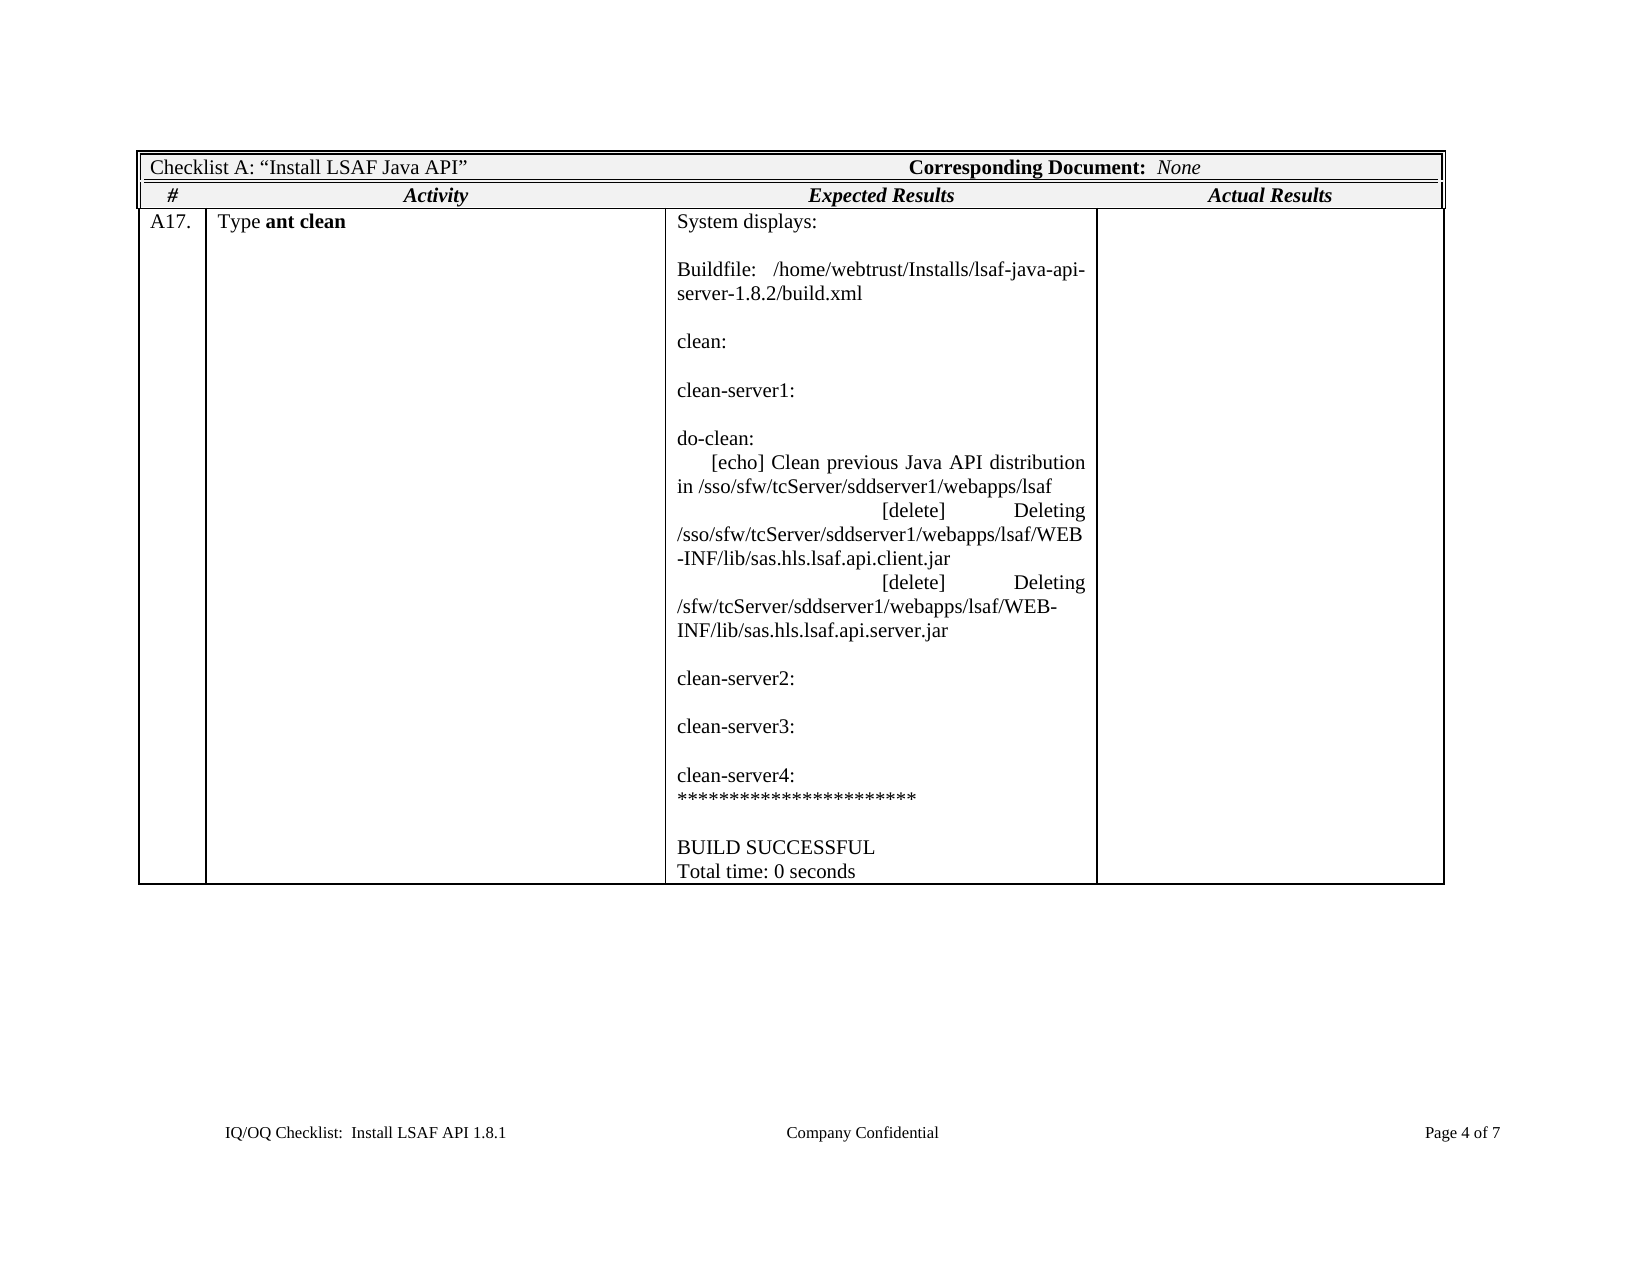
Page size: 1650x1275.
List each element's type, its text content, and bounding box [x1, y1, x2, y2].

table_header Checklist A: “Install LSAF Java API” [141, 155, 666, 179]
table_cell [1098, 209, 1443, 883]
table_cell # [139, 179, 206, 207]
table_cell Activity [206, 183, 666, 207]
table_cell Expected Results [666, 183, 1097, 207]
table_cell System displays: Buildfile: /home/webtrust/Installs/lsaf-java-api-server-1.8.2/build.xml clean: clean-server1: do-clean: [echo] Clean previous Java API distribution in /sso/sfw/tcServer/sddserver1/webapps/lsaf [delete] Deleting /sso/sfw/tcServer/sddserver1/webapps/lsaf/WEB-INF/lib/sas.hls.lsaf.api.client.jar [delete] Deleting /sfw/tcServer/sddserver1/webapps/lsaf/WEB-INF/lib/sas.hls.lsaf.api.server.jar clean-server2: clean-server3: clean-server4: *********************** BUILD SUCCESSFUL Total time: 0 seconds [666, 209, 1096, 883]
table_cell Actual Results [1097, 179, 1444, 207]
table_header Corresponding Document: None [666, 155, 1441, 179]
table_cell [140, 209, 205, 883]
table_cell Type ant clean [207, 209, 665, 883]
